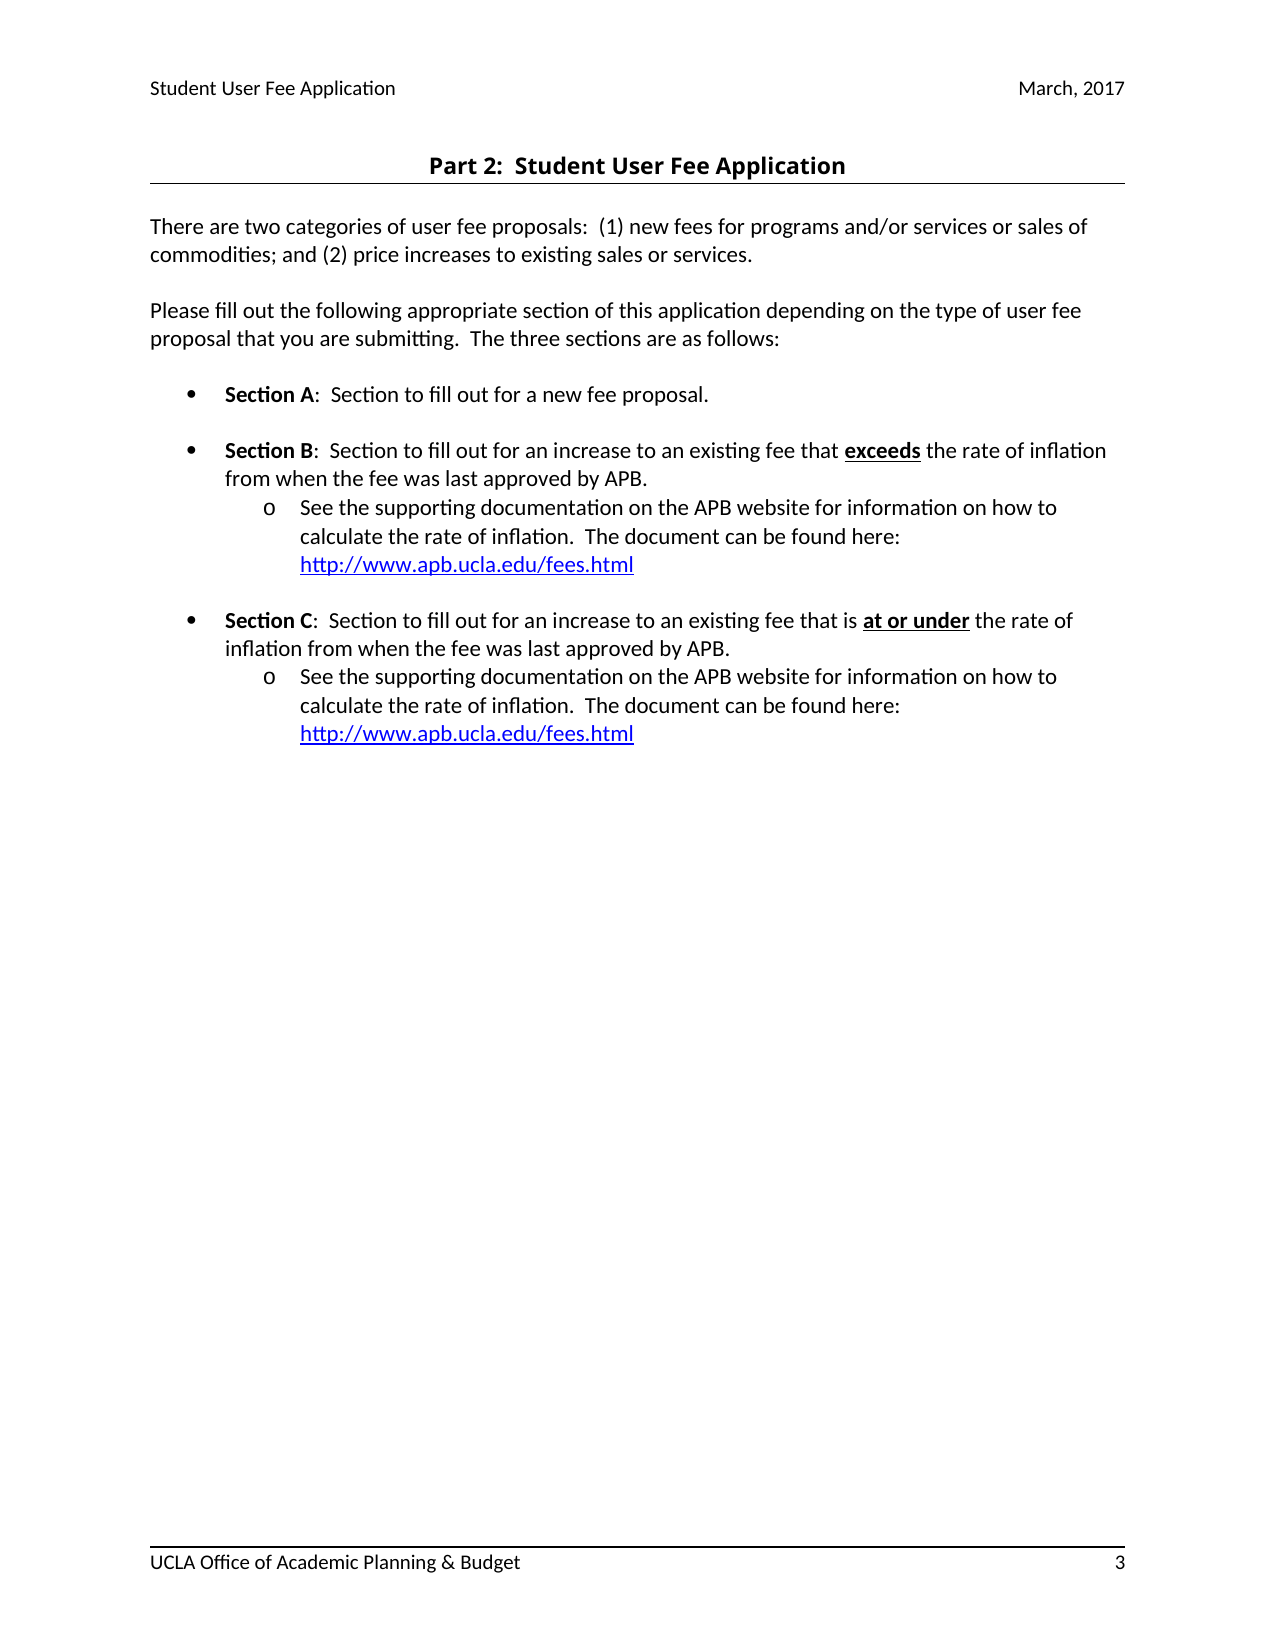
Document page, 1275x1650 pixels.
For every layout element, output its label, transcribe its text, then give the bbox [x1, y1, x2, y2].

list Section A: Section to fill out for a new fee proposal. [187, 381, 1125, 408]
list See the supporting documentation on the APB website for information on how to calculate the rate of inflation. The document can be found here: http://www.apb.ucla.edu/fees.html [262, 662, 1125, 747]
text Please fill out the following appropriate section of this application depending on the type of user fee proposal that you are submitting. The three sections are as follows: [150, 296, 1125, 352]
list Section B: Section to fill out for an increase to an existing fee that exceeds the rate of inflation from when the fee was last approved by APB. [187, 437, 1125, 493]
text There are two categories of user fee proposals: (1) new fees for programs and/or services or sales of commodities; and (2) price increases to existing sales or services. [150, 212, 1125, 268]
list See the supporting documentation on the APB website for information on how to calculate the rate of inflation. The document can be found here: http://www.apb.ucla.edu/fees.html [262, 493, 1125, 578]
text Part 2: Student User Fee Application [150, 150, 1125, 183]
list Section C: Section to fill out for an increase to an existing fee that is at or under the rate of inflation from when the fee was last approved by APB. [187, 606, 1125, 662]
